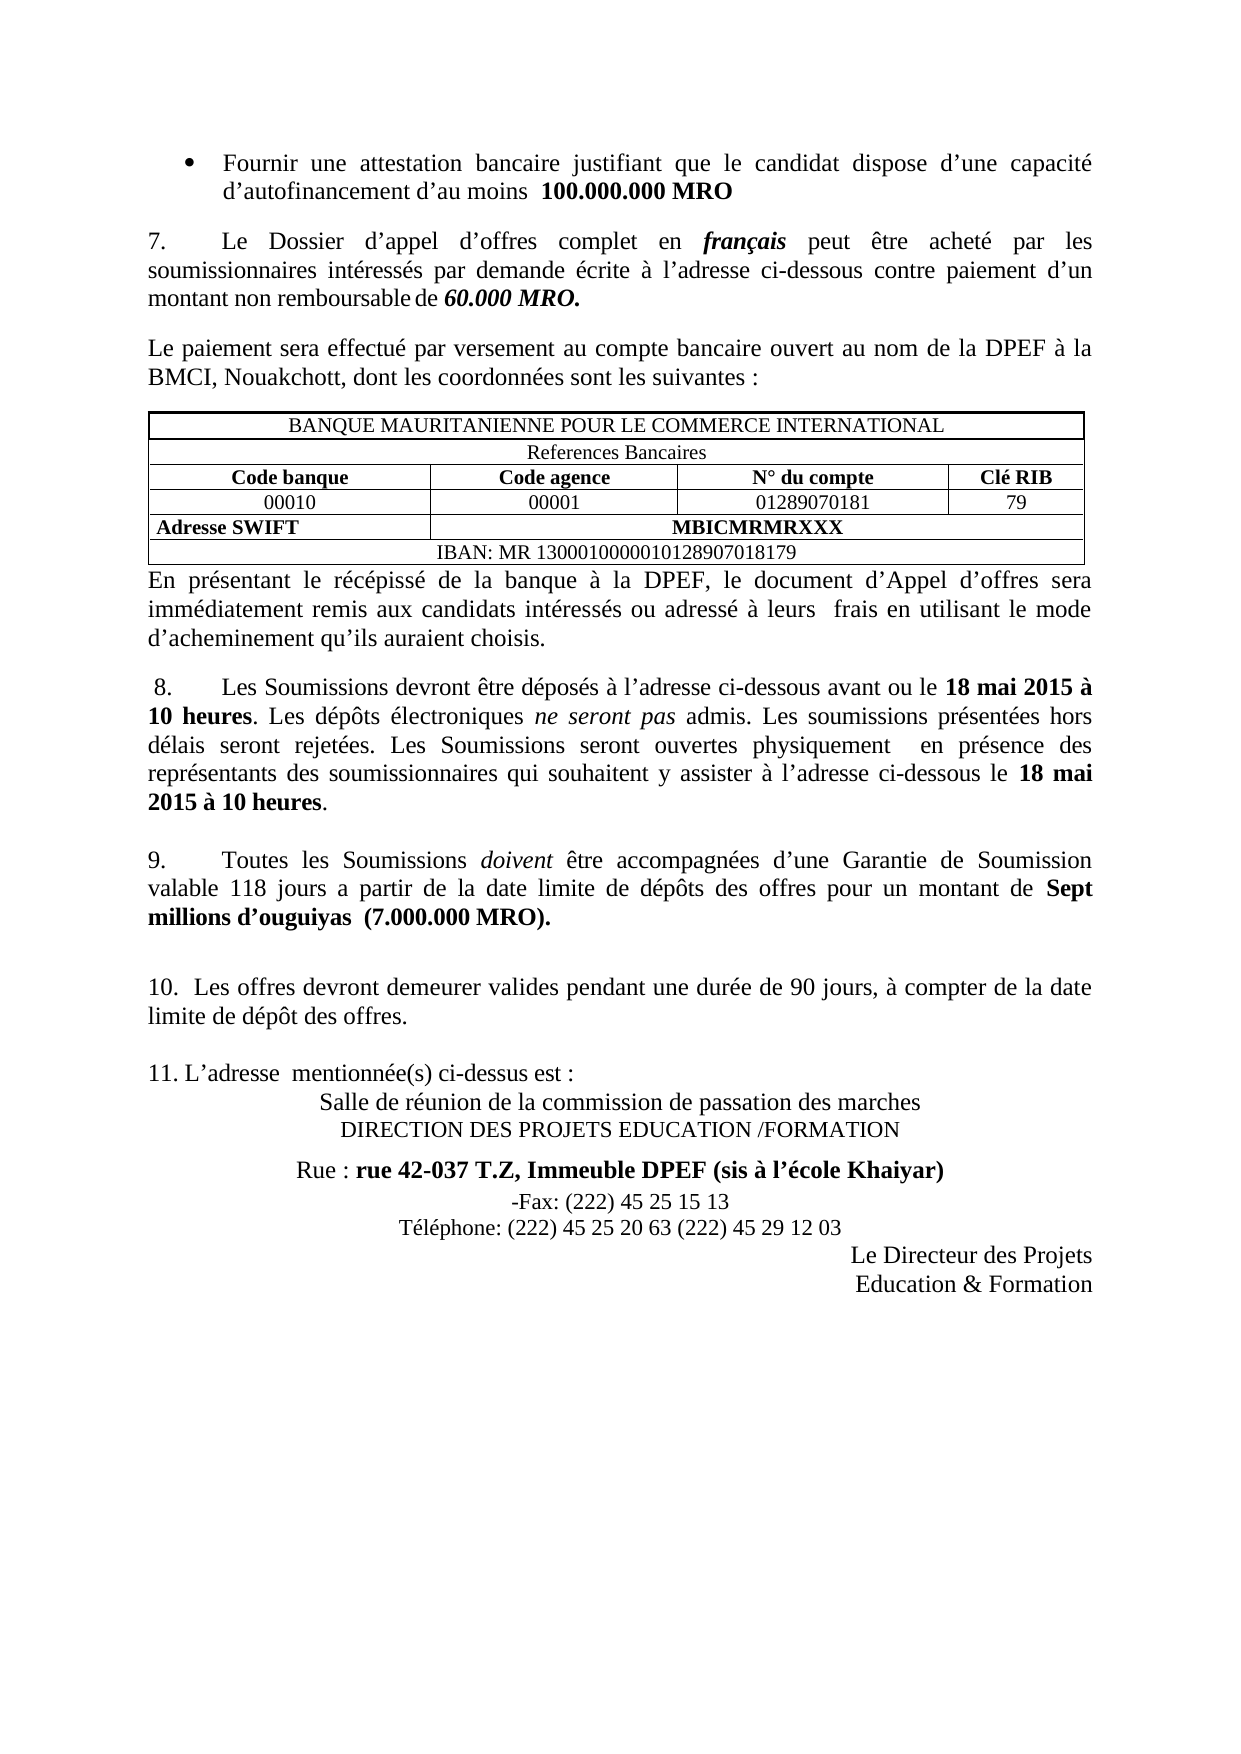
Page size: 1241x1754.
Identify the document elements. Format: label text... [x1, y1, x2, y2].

table_cell 00010 [149, 489, 430, 514]
text Education & Formation [148, 1269, 1093, 1298]
text 8. Les Soumissions devront être déposés à l’adresse ci-dessous avant ou le 18 mai 2015 à 10 heures. Les dépôts électroniques ne seront pas admis. Les soumissions présentées hors délais seront rejetées. Les Soumissions seront ouvertes physiquement en présence des représentants des soumissionnaires qui souhaitent y assister à l’adresse ci-dessous le 18 mai 2015 à 10 heures. [148, 672, 1093, 816]
list 10. Les offres devront demeurer valides pendant une durée de 90 jours, à compter de la date limite de dépôt des offres. [148, 972, 1093, 1030]
text DIRECTION DES PROJETS EDUCATION /FORMATION [148, 1116, 1093, 1142]
table_cell MBICMRMRXXX [431, 514, 1084, 539]
list Fournir une attestation bancaire justifiant que le candidat dispose d’une capacité d’autofinancement d’au moins 100.000.000 MRO [185, 148, 1093, 205]
table_cell IBAN: MR 1300010000010128907018179 [149, 539, 1084, 564]
text Le paiement sera effectué par versement au compte bancaire ouvert au nom de la DPEF à la BMCI, Nouakchott, dont les coordonnées sont les suivantes : [148, 333, 1093, 391]
text 11. L’adresse mentionnée(s) ci-dessus est : [148, 1058, 1093, 1087]
table_header BANQUE MAURITANIENNE POUR LE COMMERCE INTERNATIONAL [150, 414, 1083, 437]
text Salle de réunion de la commission de passation des marches [148, 1087, 1093, 1116]
text Le Directeur des Projets [148, 1241, 1093, 1269]
table_cell Adresse SWIFT [149, 514, 430, 539]
text -Fax: (222) 45 25 15 13 [148, 1188, 1093, 1214]
text Téléphone: (222) 45 25 20 63 (222) 45 29 12 03 [148, 1214, 1093, 1241]
table_cell 00001 [431, 490, 677, 514]
text 7. Le Dossier d’appel d’offres complet en français peut être acheté par les soumissionnaires intéressés par demande écrite à l’adresse ci-dessous contre paiement d’un montant non remboursable de 60.000 MRO. [148, 226, 1093, 312]
table_cell References Bancaires [149, 440, 1084, 464]
text 9. Toutes les Soumissions doivent être accompagnées d’une Garantie de Soumission valable 118 jours a partir de la date limite de dépôts des offres pour un montant de Sept millions d’ouguiyas (7.000.000 MRO). [148, 845, 1093, 931]
table_cell Clé RIB [949, 464, 1084, 489]
text En présentant le récépissé de la banque à la DPEF, le document d’Appel d’offres sera immédiatement remis aux candidats intéressés ou adressé à leurs frais en utilisant le mode d’acheminement qu’ils auraient choisis. [148, 565, 1093, 651]
text Rue : rue 42-037 T.Z, Immeuble DPEF (sis à l’école Khaiyar) [148, 1155, 1093, 1183]
table_cell Code banque [149, 464, 430, 489]
table_cell 01289070181 [678, 490, 948, 514]
table_cell N° du compte [678, 465, 948, 489]
table_cell Code agence [431, 465, 677, 489]
table_cell 79 [949, 489, 1084, 514]
